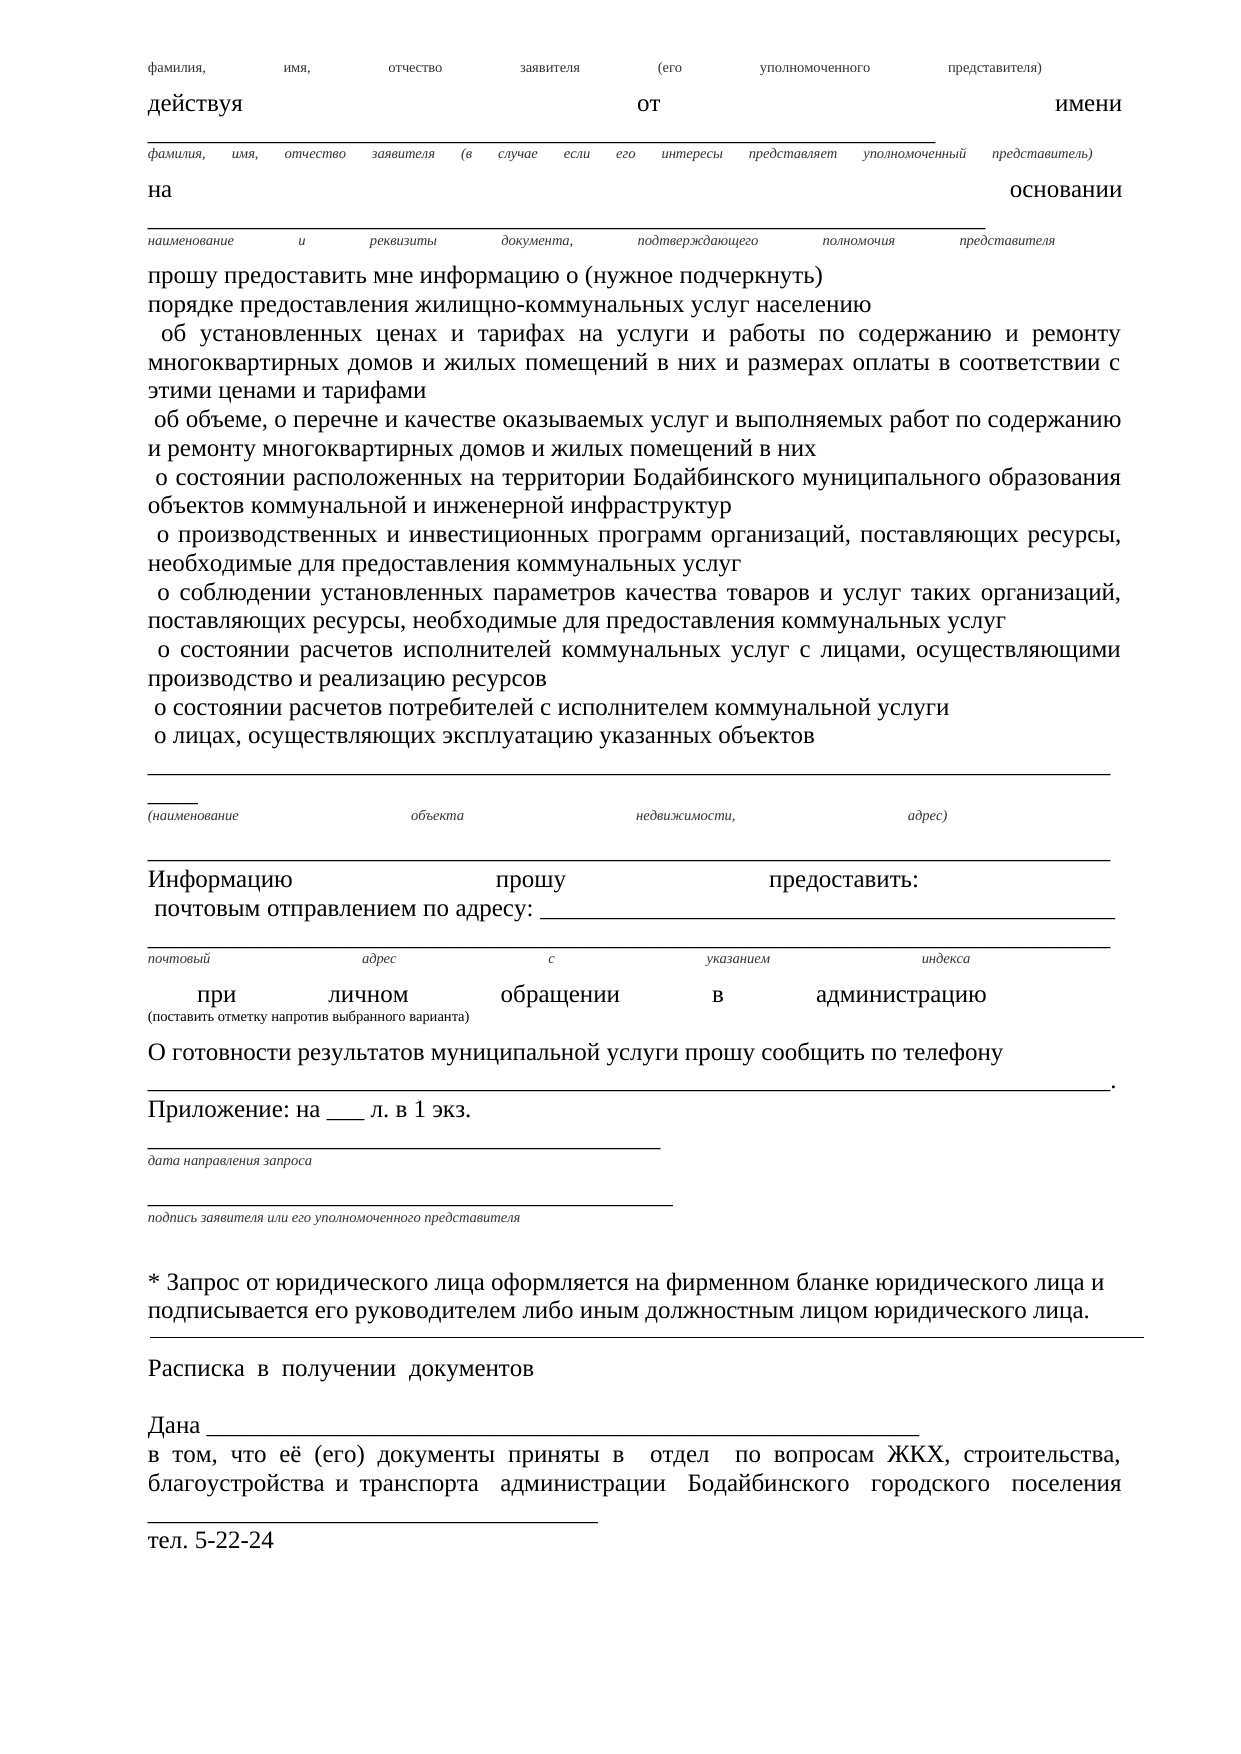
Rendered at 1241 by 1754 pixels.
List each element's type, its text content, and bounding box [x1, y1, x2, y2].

text _________________________________________________________________________________ (наименование объекта недвижимости, адрес) _____________________________________________________________________________ Информацию прошу предоставить: ⁪ почтовым отправлением по адресу: ______________________________________________ _____________________________________________________________________________ почтовый адрес с указанием индекса ⁪ при личном обращении в администрацию (поставить отметку напротив выбранного варианта) [148, 749, 1122, 1037]
text ⁪порядке предоставления жилищно-коммунальных услуг населению [148, 289, 1122, 318]
text ⁪ о состоянии расчетов исполнителей коммунальных услуг с лицами, осуществляющими производство и реализацию ресурсов [148, 634, 1122, 692]
text ⁪ о состоянии расчетов потребителей с исполнителем коммунальной услуги [148, 692, 1122, 720]
text в том, что её (его) документы приняты в отдел по вопросам ЖКХ, строительства, благоустройства и транспорта администрации Бодайбинского городского поселения ____________________________________ [148, 1439, 1122, 1525]
text ⁪ о производственных и инвестиционных программ организаций, поставляющих ресурсы, необходимые для предоставления коммунальных услуг [148, 519, 1122, 577]
text О готовности результатов муниципальной услуги прошу сообщить по телефону _____________________________________________________________________________. [148, 1037, 1122, 1094]
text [148, 59, 1122, 289]
text ⁪ о лицах, осуществляющих эксплуатацию указанных объектов [148, 720, 1122, 749]
text ⁪ о соблюдении установленных параметров качества товаров и услуг таких организаций, поставляющих ресурсы, необходимые для предоставления коммунальных услуг [148, 577, 1122, 634]
text Дана _________________________________________________________ [148, 1410, 1122, 1439]
text тел. 5-22-24 [148, 1525, 1122, 1554]
text ⁪ о состоянии расположенных на территории Бодайбинского муниципального образования объектов коммунальной и инженерной инфраструктур [148, 462, 1122, 519]
text Расписка в получении документов [148, 1353, 1122, 1382]
text ⁪ об установленных ценах и тарифах на услуги и работы по содержанию и ремонту многоквартирных домов и жилых помещений в них и размерах оплаты в соответствии с этими ценами и тарифами [148, 318, 1122, 404]
text Приложение: на ___ л. в 1 экз. _________________________________________ дата направления запроса __________________________________________ подпись заявителя или его уполномоченного представителя * Запрос от юридического лица оформляется на фирменном бланке юридического лица и подписывается его руководителем либо иным должностным лицом юридического лица. [148, 1094, 1122, 1324]
text ⁪ об объеме, о перечне и качестве оказываемых услуг и выполняемых работ по содержанию и ремонту многоквартирных домов и жилых помещений в них [148, 404, 1122, 462]
